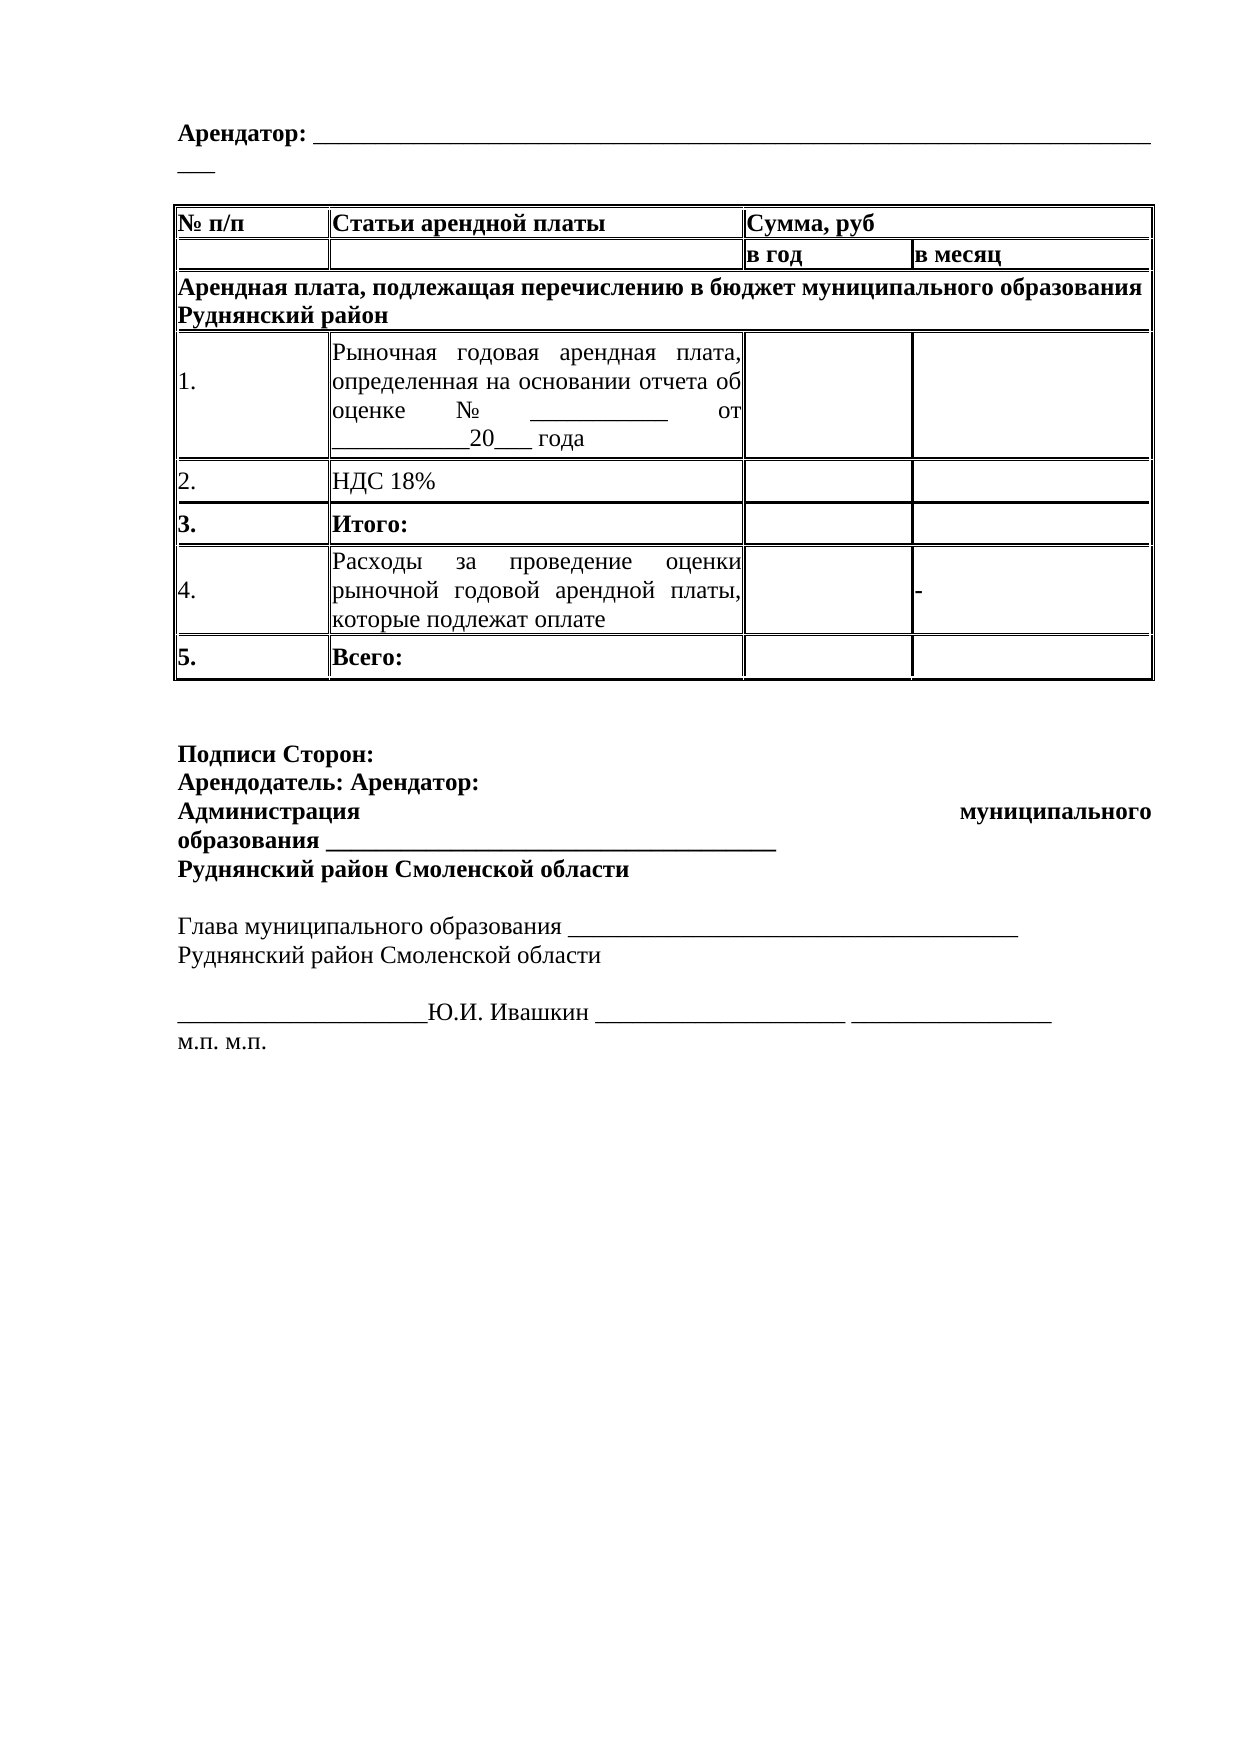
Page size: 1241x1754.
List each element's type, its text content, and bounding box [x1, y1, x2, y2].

text Арендатор: ______________________________________________________________________ [177, 118, 1152, 176]
table_cell Всего: [330, 633, 744, 678]
table_cell 1. [177, 329, 328, 457]
table_cell [912, 633, 1153, 678]
table_cell 2. [177, 457, 328, 501]
text Арендодатель: Арендатор: [177, 767, 1152, 796]
table_cell [177, 236, 328, 268]
text Руднянский район Смоленской области [177, 854, 1152, 882]
table_cell Расходы за проведение оценки рыночной годовой арендной платы, которые подлежат оплате [331, 547, 742, 633]
table_header Сумма, руб [744, 208, 1151, 236]
table_cell 5. [175, 633, 329, 678]
text м.п. м.п. [177, 1026, 1152, 1055]
table_cell [746, 504, 911, 543]
table_header № п/п [177, 208, 329, 236]
table_cell [331, 240, 742, 268]
table_cell 3. [177, 501, 328, 543]
table_cell [746, 461, 911, 501]
table_cell в месяц [912, 236, 1152, 268]
table_cell 4. [177, 543, 328, 633]
table_cell - [914, 543, 1152, 633]
table_cell [914, 329, 1152, 457]
text Администрация муниципального образования ____________________________________ [177, 796, 1152, 854]
table_cell [914, 457, 1152, 501]
table_cell Арендная плата, подлежащая перечислению в бюджет муниципального образования Руднянский район [177, 268, 1152, 329]
table_cell Итого: [331, 504, 742, 543]
table_cell [746, 333, 911, 457]
table_header Статьи арендной платы [330, 206, 744, 236]
text Подписи Сторон: [177, 739, 1152, 767]
table_cell [914, 501, 1151, 543]
table_cell [744, 636, 912, 678]
table_cell [746, 547, 911, 633]
table_cell НДС 18% [331, 461, 742, 501]
table_cell Рыночная годовая арендная плата, определенная на основании отчета об оценке № ___________ от ___________20___ года [331, 333, 742, 457]
text Глава муниципального образования ____________________________________ [177, 911, 1152, 940]
text ____________________Ю.И. Ивашкин ____________________ ________________ [177, 997, 1152, 1026]
table_cell в год [746, 240, 911, 268]
text Руднянский район Смоленской области [177, 940, 1152, 969]
